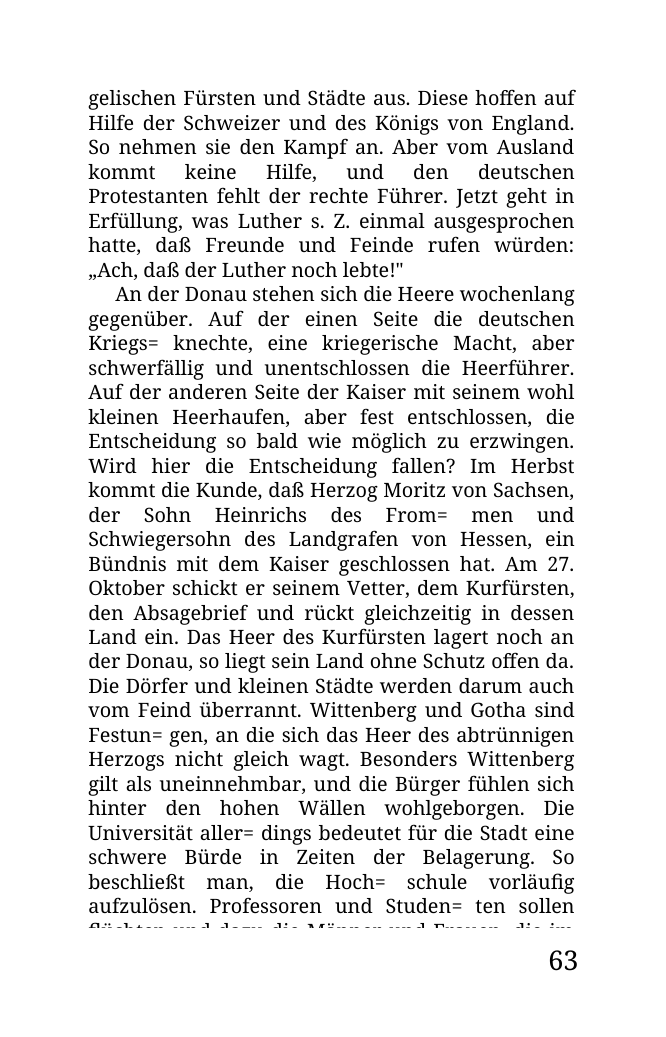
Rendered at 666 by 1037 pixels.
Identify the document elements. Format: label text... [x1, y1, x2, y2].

text An der Donau stehen sich die Heere wochenlang gegenüber. Auf der einen Seite die deutschen Kriegs= knechte, eine kriegerische Macht, aber schwerfällig und unentschlossen die Heerführer. Auf der anderen Seite der Kaiser mit seinem wohl kleinen Heerhaufen, aber fest entschlossen, die Entscheidung so bald wie möglich zu erzwingen. Wird hier die Entscheidung fallen? Im Herbst kommt die Kunde, daß Herzog Moritz von Sachsen, der Sohn Heinrichs des From= men und Schwiegersohn des Landgrafen von Hessen, ein Bündnis mit dem Kaiser geschlossen hat. Am 27. Oktober schickt er seinem Vetter, dem Kurfürsten, den Absagebrief und rückt gleichzeitig in dessen Land ein. Das Heer des Kurfürsten lagert noch an der Donau, so liegt sein Land ohne Schutz offen da. Die Dörfer und kleinen Städte werden darum auch vom Feind überrannt. Wittenberg und Gotha sind Festun= gen, an die sich das Heer des abtrünnigen Herzogs nicht gleich wagt. Besonders Wittenberg gilt als uneinnehmbar, und die Bürger fühlen sich hinter den hohen Wällen wohlgeborgen. Die Universität aller= dings bedeutet für die Stadt eine schwere Bürde in Zeiten der Belagerung. So beschließt man, die Hoch= schule vorläufig aufzulösen. Professoren und Studen= ten sollen flüchten und dazu die Männer und Frauen, die im Dienst der Reformation an vorderster Stelle [88, 282, 575, 928]
text 63 [548, 949, 578, 976]
text gelischen Fürsten und Städte aus. Diese hoffen auf Hilfe der Schweizer und des Königs von England. So nehmen sie den Kampf an. Aber vom Ausland kommt keine Hilfe, und den deutschen Protestanten fehlt der rechte Führer. Jetzt geht in Erfüllung, was Luther s. Z. einmal ausgesprochen hatte, daß Freunde und Feinde rufen würden: „Ach, daß der Luther noch lebte!" [88, 86, 575, 282]
